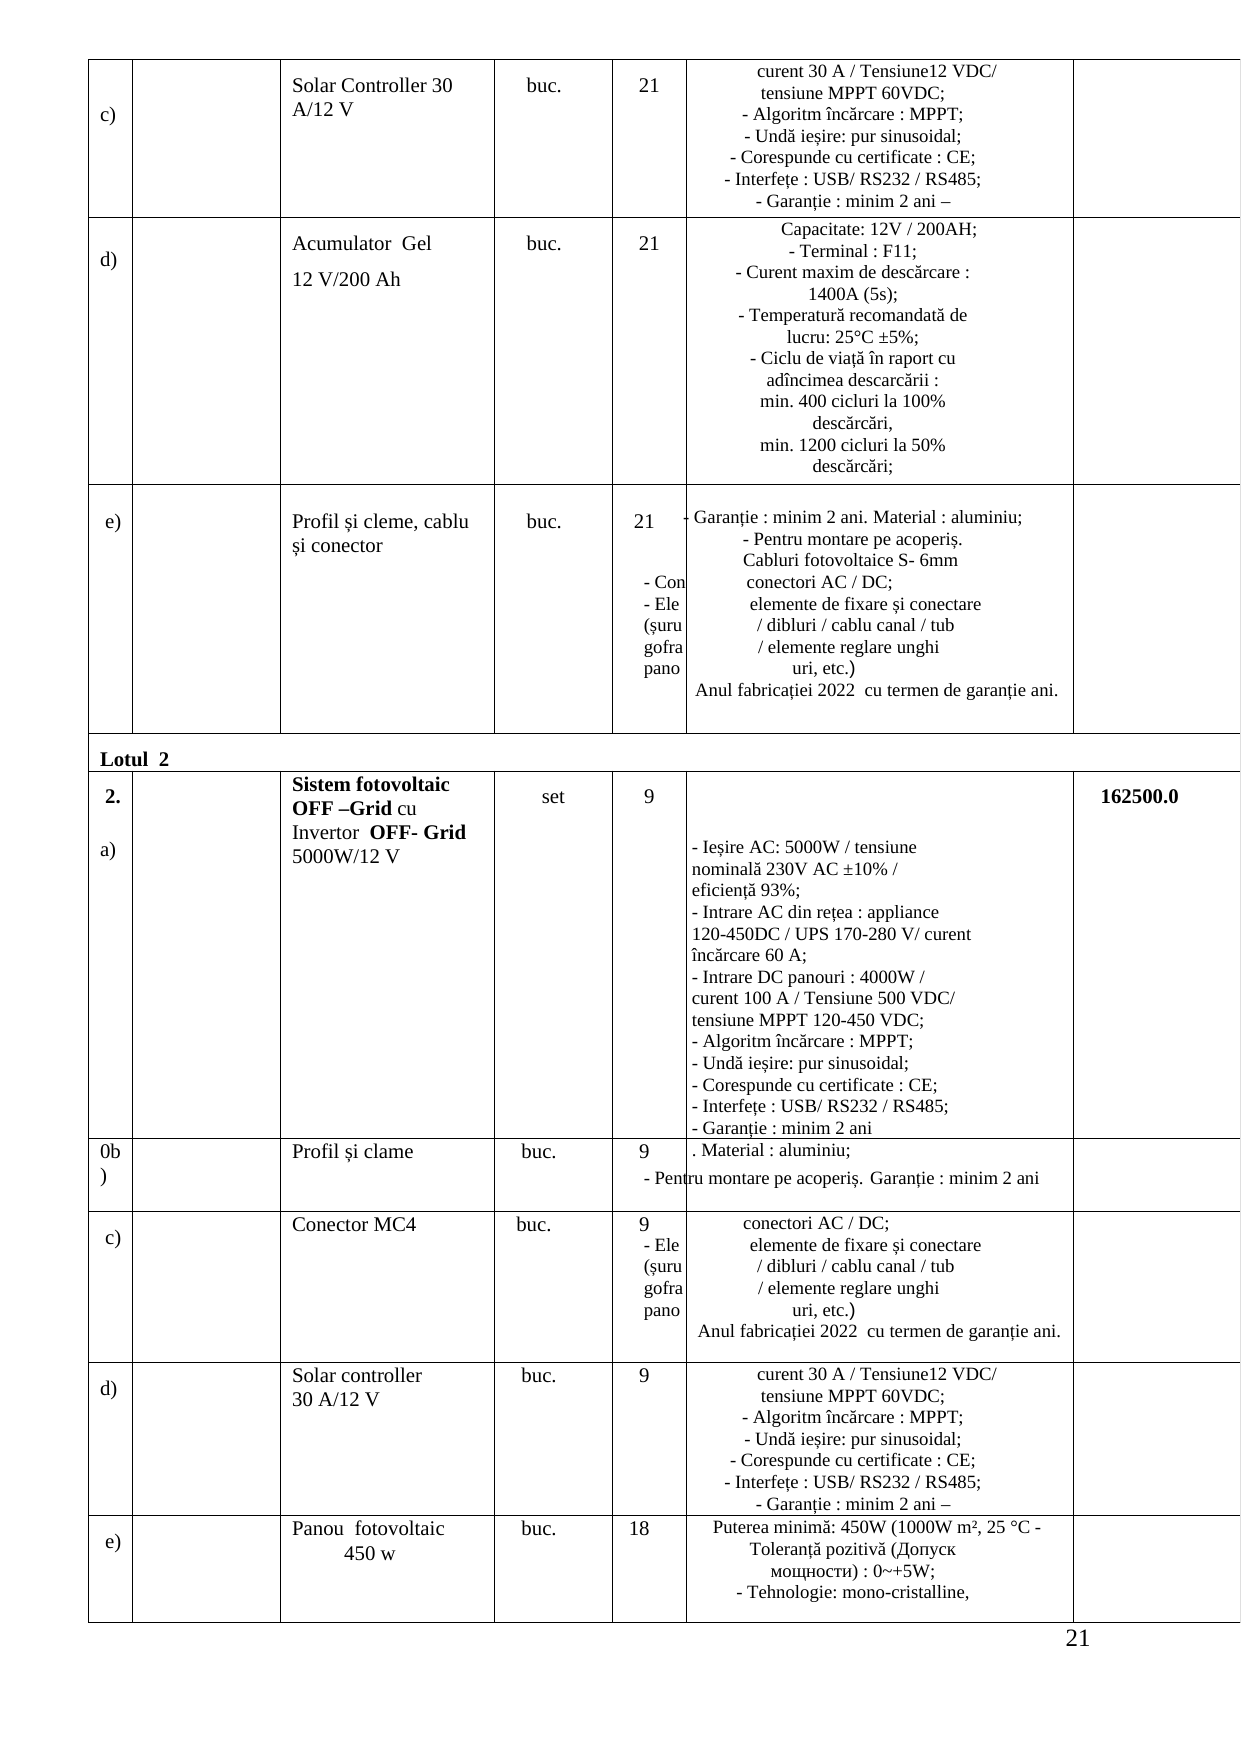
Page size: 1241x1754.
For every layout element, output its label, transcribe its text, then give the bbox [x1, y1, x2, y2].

table_cell [133, 1516, 280, 1622]
table_cell e) [89, 485, 132, 733]
table_cell Conector MC4 [281, 1212, 494, 1362]
table_cell d) [89, 218, 132, 483]
table_cell set [495, 772, 612, 1138]
table_cell conectori AC / DC; - Ele elemente de fixare și conectare (șuru / dibluri / cablu canal / tub gofra / elemente reglare unghi pano uri, etc.) Anul fabricației 2022 cu termen de garanție ani. [687, 1212, 1073, 1362]
table_cell Lotul 2 [89, 734, 1240, 771]
table_cell Profil și clame [281, 1139, 494, 1211]
table_cell [1074, 1139, 1240, 1211]
table_cell [1074, 1212, 1240, 1362]
table_cell 9 [613, 772, 686, 1138]
table_cell [1074, 1516, 1240, 1622]
table_cell Capacitate: 12V / 200AH; - Terminal : F11; - Curent maxim de descărcare : 1400A (5s); - Temperatură recomandată de lucru: 25°C ±5%; - Ciclu de viață în raport cu adîncimea descarcării : min. 400 cicluri la 100% descărcări, min. 1200 cicluri la 50% descărcări; [687, 218, 1073, 483]
table_cell buc. [495, 1516, 612, 1622]
table_cell buc. [495, 60, 612, 217]
table_cell - Ieșire AC: 5000W / tensiune nominală 230V AC ±10% / eficiență 93%; - Intrare AC din rețea : appliance 120-450DC / UPS 170-280 V/ curent încărcare 60 A; - Intrare DC panouri : 4000W / curent 100 A / Tensiune 500 VDC/ tensiune MPPT 120-450 VDC; - Algoritm încărcare : MPPT; - Undă ieșire: pur sinusoidal; - Corespunde cu certificate : CE; - Interfețe : USB/ RS232 / RS485; - Garanție : minim 2 ani [687, 772, 1073, 1138]
table_cell [1074, 485, 1240, 733]
table_cell buc. [495, 1363, 612, 1515]
table_cell 162500.0 [1074, 772, 1240, 1138]
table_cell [281, 1516, 494, 1622]
table_cell Sistem fotovoltaic OFF –Grid cu Invertor OFF- Grid 5000W/12 V [281, 772, 494, 1138]
table_cell 9 [613, 1363, 686, 1515]
table_cell [133, 485, 280, 733]
table_cell buc. [495, 1139, 612, 1211]
table_cell [133, 1139, 280, 1211]
table_cell [133, 60, 280, 217]
table_cell curent 30 A / Tensiune12 VDC/ tensiune MPPT 60VDC; - Algoritm încărcare : MPPT; - Undă ieșire: pur sinusoidal; - Corespunde cu certificate : CE; - Interfețe : USB/ RS232 / RS485; - Garanție : minim 2 ani – [687, 60, 1073, 217]
table_cell Acumulator Gel 12 V/200 Ah [281, 218, 494, 483]
table_cell 18 [613, 1516, 686, 1622]
table_cell 21 [613, 485, 686, 733]
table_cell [687, 1516, 1073, 1622]
table_cell 2. a) [89, 772, 132, 1138]
table_cell [1074, 218, 1240, 483]
table_cell Solar Controller 30 A/12 V [281, 60, 494, 217]
table_cell d) [89, 1363, 132, 1515]
table_cell buc. [495, 218, 612, 483]
table_cell [133, 1363, 280, 1515]
table_cell 0b) [89, 1139, 132, 1211]
table_cell [133, 772, 280, 1138]
table_cell e) [89, 1516, 132, 1622]
table_cell [1074, 60, 1240, 217]
table_cell Profil și cleme, cablu și conector [281, 485, 494, 733]
table_cell curent 30 A / Tensiune12 VDC/ tensiune MPPT 60VDC; - Algoritm încărcare : MPPT; - Undă ieșire: pur sinusoidal; - Corespunde cu certificate : CE; - Interfețe : USB/ RS232 / RS485; - Garanție : minim 2 ani – [687, 1363, 1073, 1515]
table_cell Solar controller 30 A/12 V [281, 1363, 494, 1515]
table_cell c) [89, 1212, 132, 1362]
table_cell . Material : aluminiu; - Pentru montare pe acoperiș. Garanție : minim 2 ani [687, 1139, 1073, 1211]
table_cell c) [89, 60, 132, 217]
table_cell buc. [495, 1212, 612, 1362]
table_cell [133, 1212, 280, 1362]
table_cell [1074, 1363, 1240, 1515]
table_cell 21 [613, 60, 686, 217]
table_cell 9 [613, 1139, 686, 1211]
table_cell - Garanție : minim 2 ani. Material : aluminiu; - Pentru montare pe acoperiș. Cabluri fotovoltaice S- 6mm - Con conectori AC / DC; - Ele elemente de fixare și conectare (șuru / dibluri / cablu canal / tub gofra / elemente reglare unghi pano uri, etc.) Anul fabricației 2022 cu termen de garanție ani. [687, 485, 1073, 733]
table_cell 9 [613, 1212, 686, 1362]
table_cell [133, 218, 280, 483]
table_cell buc. [495, 485, 612, 733]
table_cell 21 [613, 218, 686, 483]
